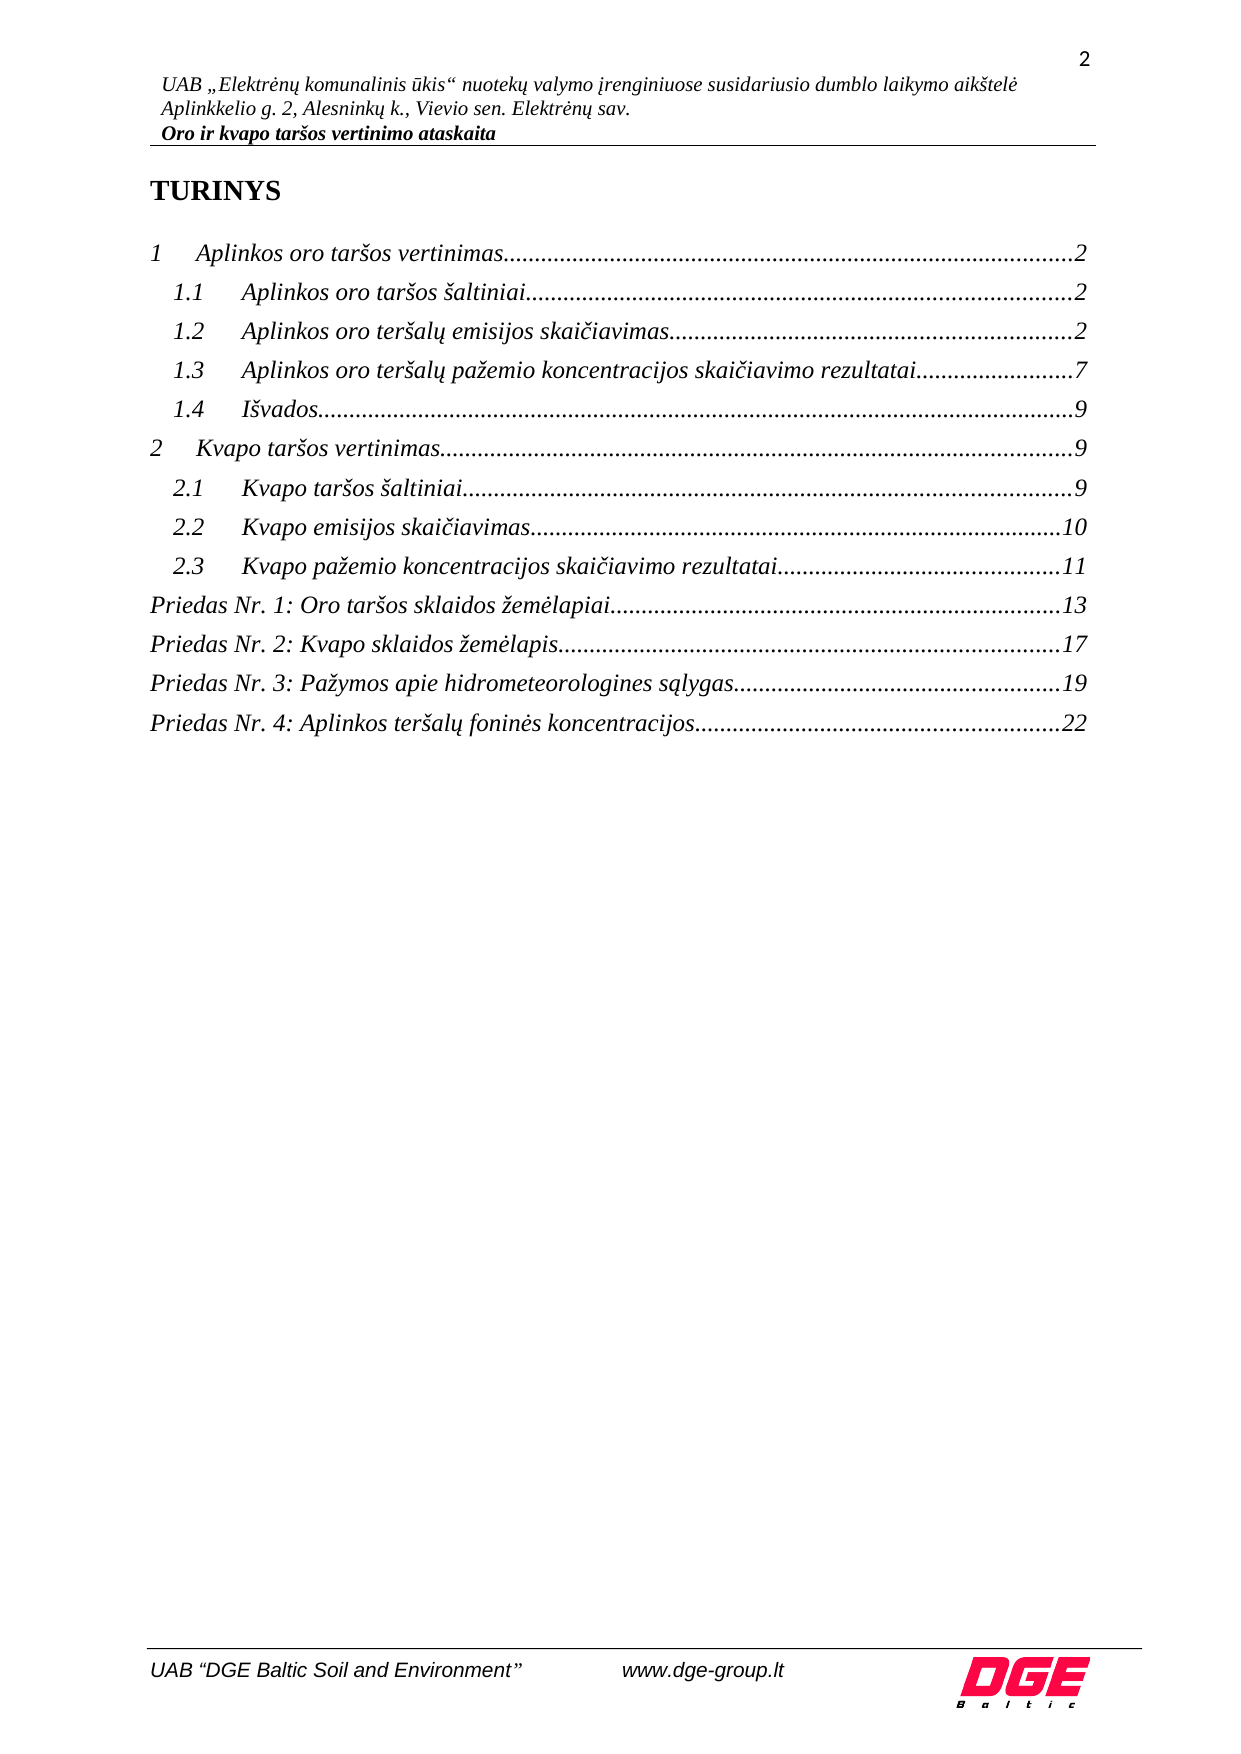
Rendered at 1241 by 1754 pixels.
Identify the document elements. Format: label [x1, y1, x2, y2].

picture [956, 1657, 1091, 1708]
